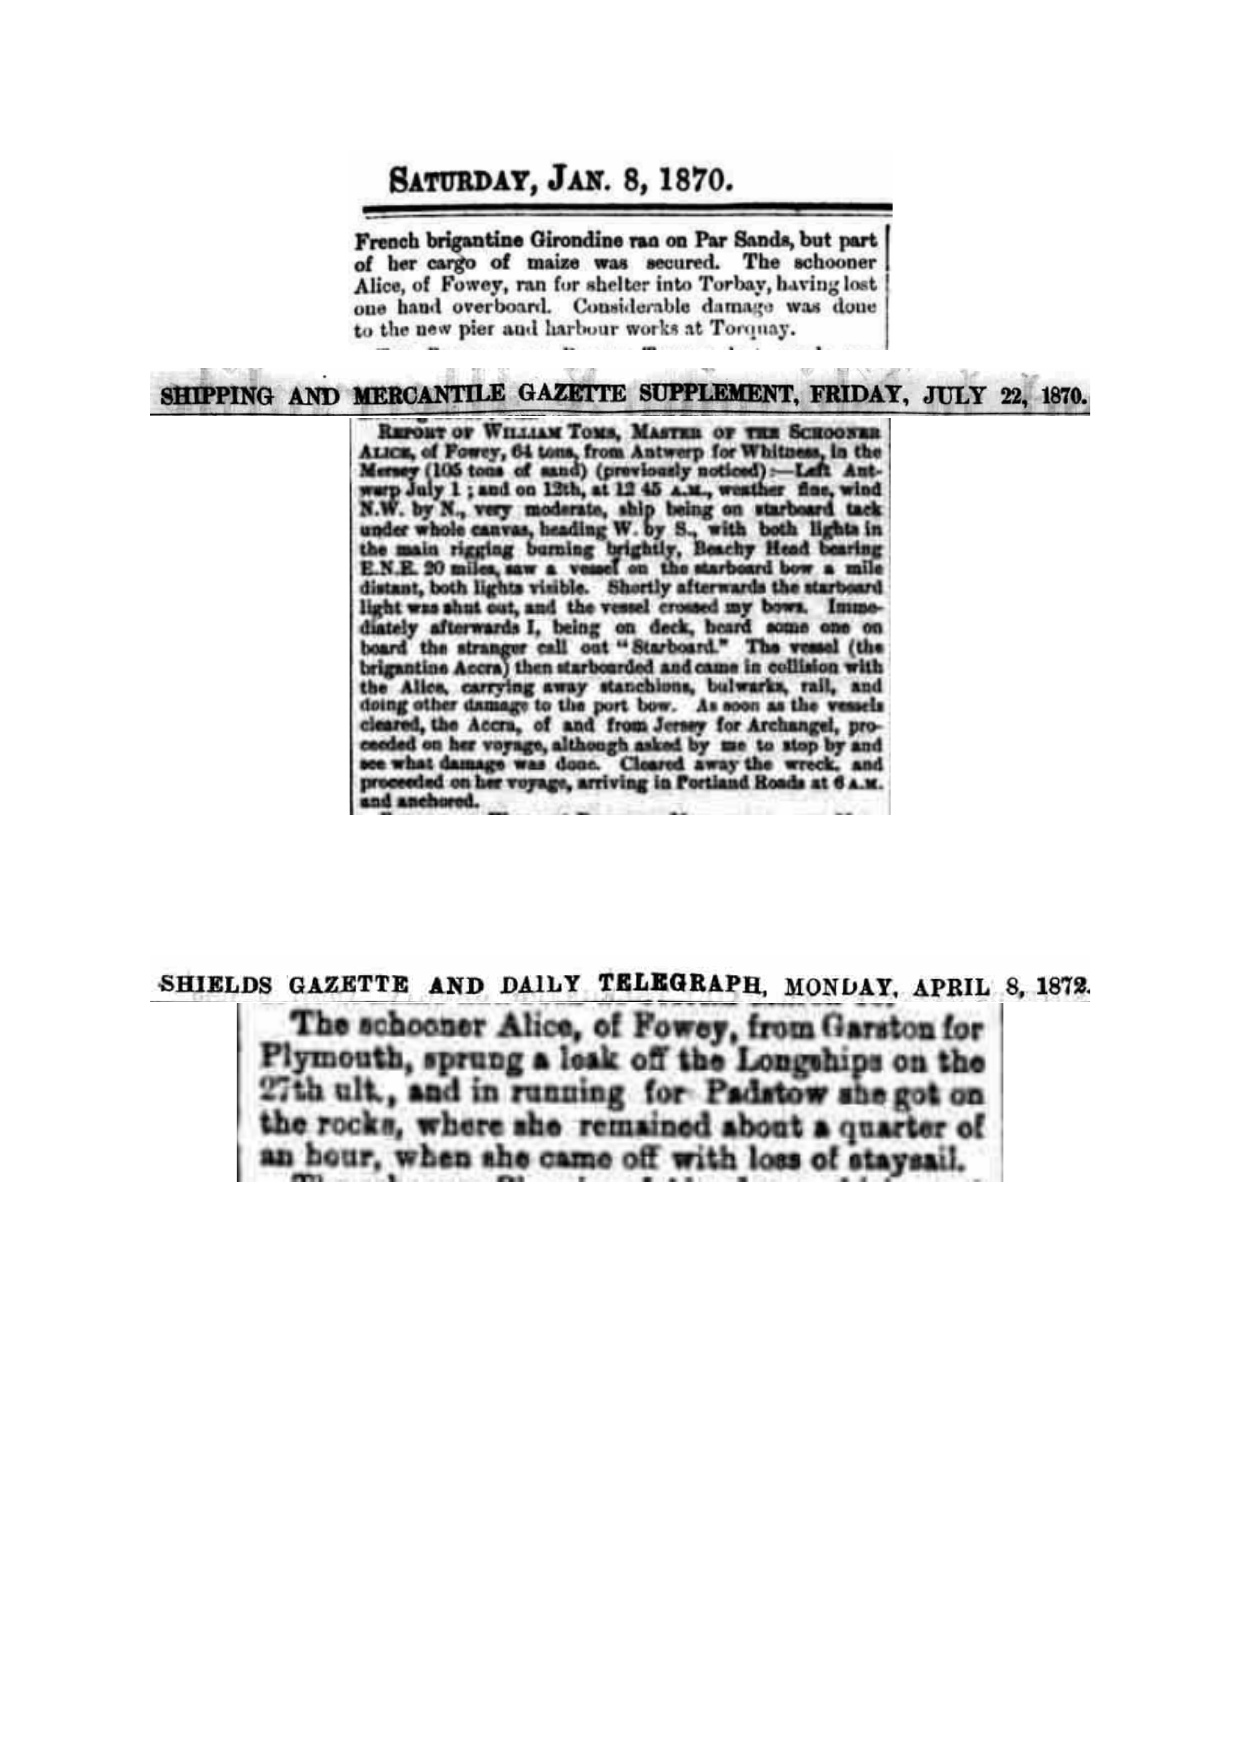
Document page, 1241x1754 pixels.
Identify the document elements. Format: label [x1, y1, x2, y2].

picture [150, 368, 1091, 416]
picture [347, 150, 893, 350]
picture [150, 955, 1091, 1002]
picture [236, 1003, 1004, 1182]
picture [349, 418, 891, 815]
